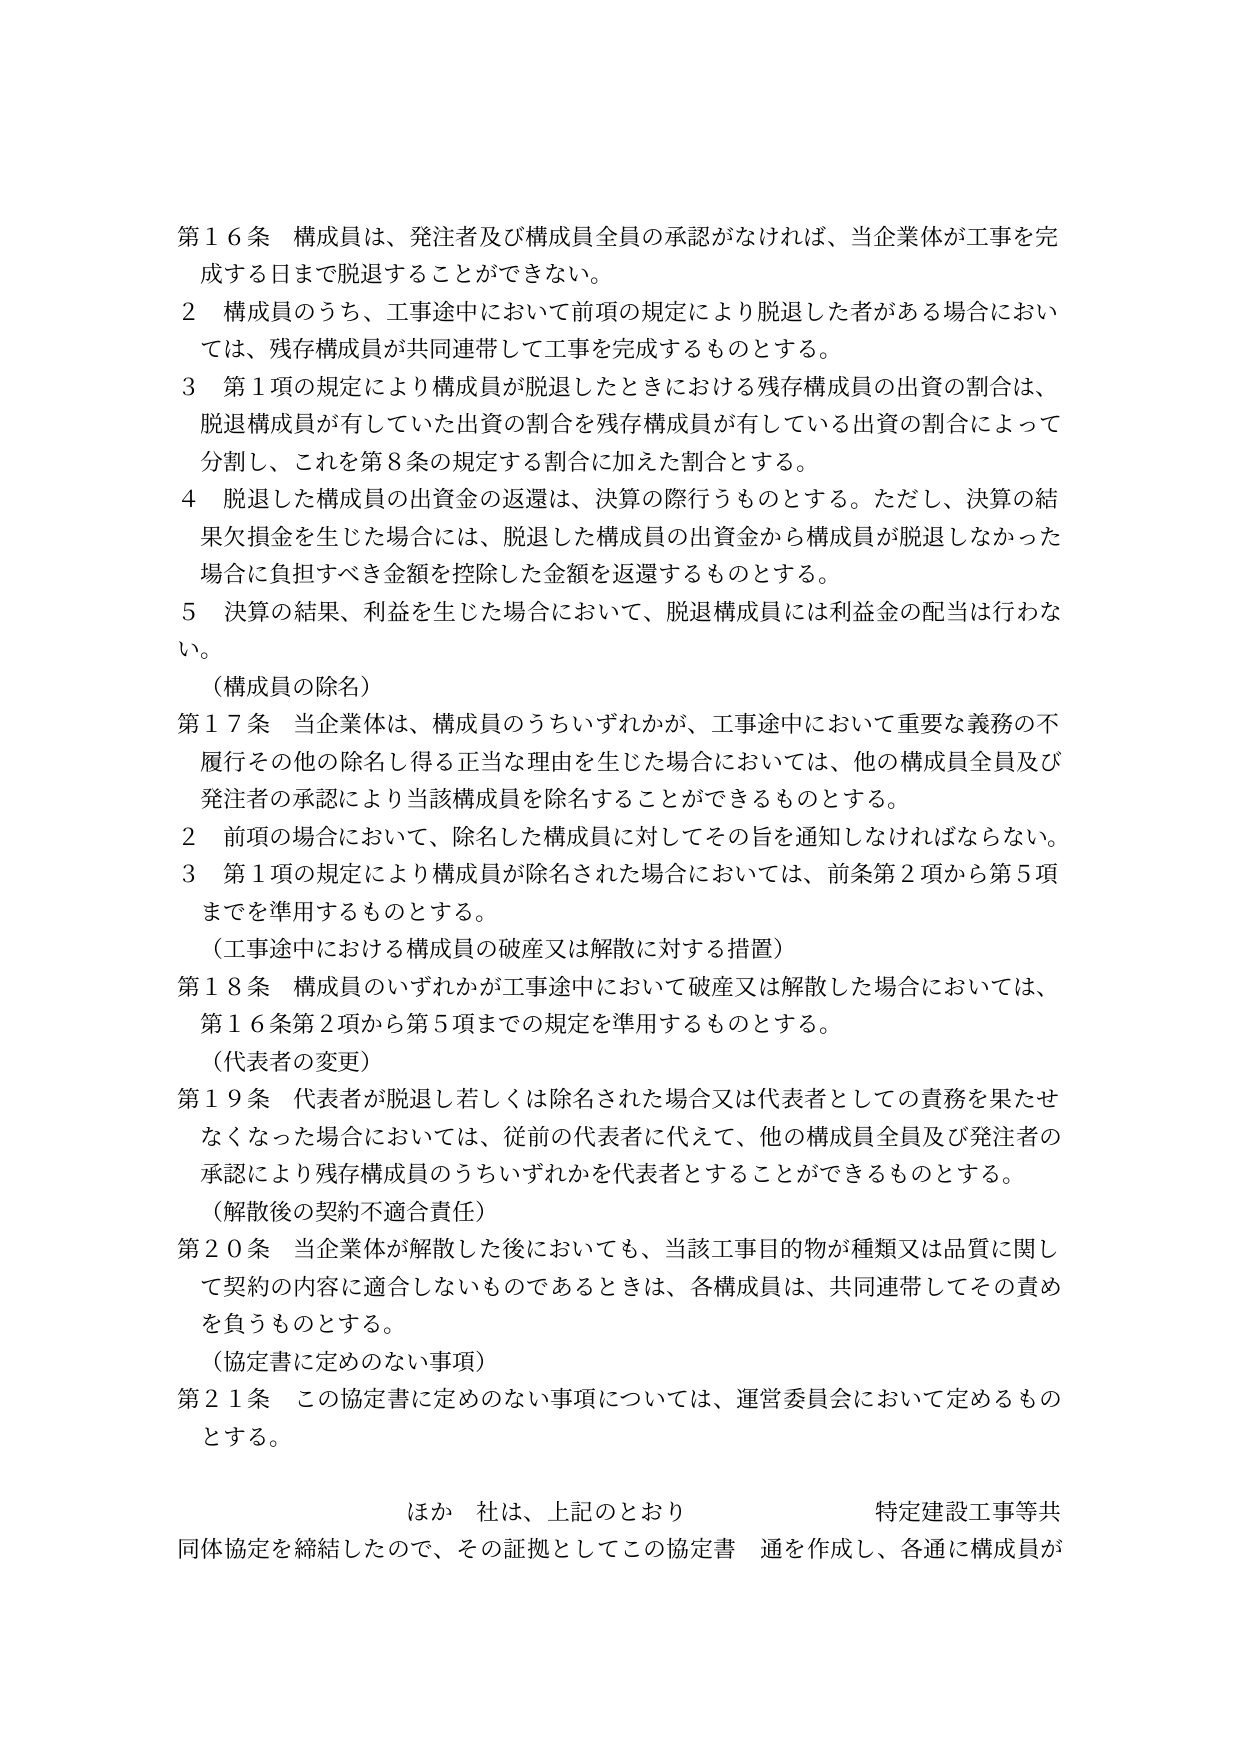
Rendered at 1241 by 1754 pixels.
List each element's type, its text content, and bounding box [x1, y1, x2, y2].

text 第１７条 当企業体は、構成員のうちいずれかが、工事途中において重要な義務の不履行その他の除名し得る正当な理由を生じた場合においては、他の構成員全員及び発注者の承認により当該構成員を除名することができるものとする。 [177, 704, 1063, 817]
text （代表者の変更） [177, 1042, 1063, 1079]
text （工事途中における構成員の破産又は解散に対する措置） [177, 929, 1063, 967]
text ３ 第１項の規定により構成員が脱退したときにおける残存構成員の出資の割合は、脱退構成員が有していた出資の割合を残存構成員が有している出資の割合によって分割し、これを第８条の規定する割合に加えた割合とする。 [177, 367, 1063, 479]
text （解散後の契約不適合責任） [177, 1192, 1063, 1229]
text ３ 第１項の規定により構成員が除名された場合においては、前条第２項から第５項までを準用するものとする。 [177, 854, 1063, 929]
text ２ 構成員のうち、工事途中において前項の規定により脱退した者がある場合においては、残存構成員が共同連帯して工事を完成するものとする。 [177, 292, 1063, 367]
text 第１８条 構成員のいずれかが工事途中において破産又は解散した場合においては、第１６条第２項から第５項までの規定を準用するものとする。 [177, 967, 1063, 1042]
text ５ 決算の結果、利益を生じた場合において、脱退構成員には利益金の配当は行わない。 [177, 592, 1063, 667]
text 第２０条 当企業体が解散した後においても、当該工事目的物が種類又は品質に関して契約の内容に適合しないものであるときは、各構成員は、共同連帯してその責めを負うものとする。 [177, 1229, 1063, 1342]
text ４ 脱退した構成員の出資金の返還は、決算の際行うものとする。ただし、決算の結果欠損金を生じた場合には、脱退した構成員の出資金から構成員が脱退しなかった場合に負担すべき金額を控除した金額を返還するものとする。 [177, 479, 1063, 592]
text 第１９条 代表者が脱退し若しくは除名された場合又は代表者としての責務を果たせなくなった場合においては、従前の代表者に代えて、他の構成員全員及び発注者の承認により残存構成員のうちいずれかを代表者とすることができるものとする。 [177, 1079, 1063, 1192]
text 第２１条 この協定書に定めのない事項については、運営委員会において定めるものとする。 [177, 1379, 1063, 1454]
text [177, 1492, 1063, 1567]
text ２ 前項の場合において、除名した構成員に対してその旨を通知しなければならない。 [177, 817, 1063, 854]
text （協定書に定めのない事項） [177, 1342, 1063, 1379]
text 第１６条 構成員は、発注者及び構成員全員の承認がなければ、当企業体が工事を完成する日まで脱退することができない。 [177, 217, 1063, 292]
text （構成員の除名） [177, 667, 1063, 704]
